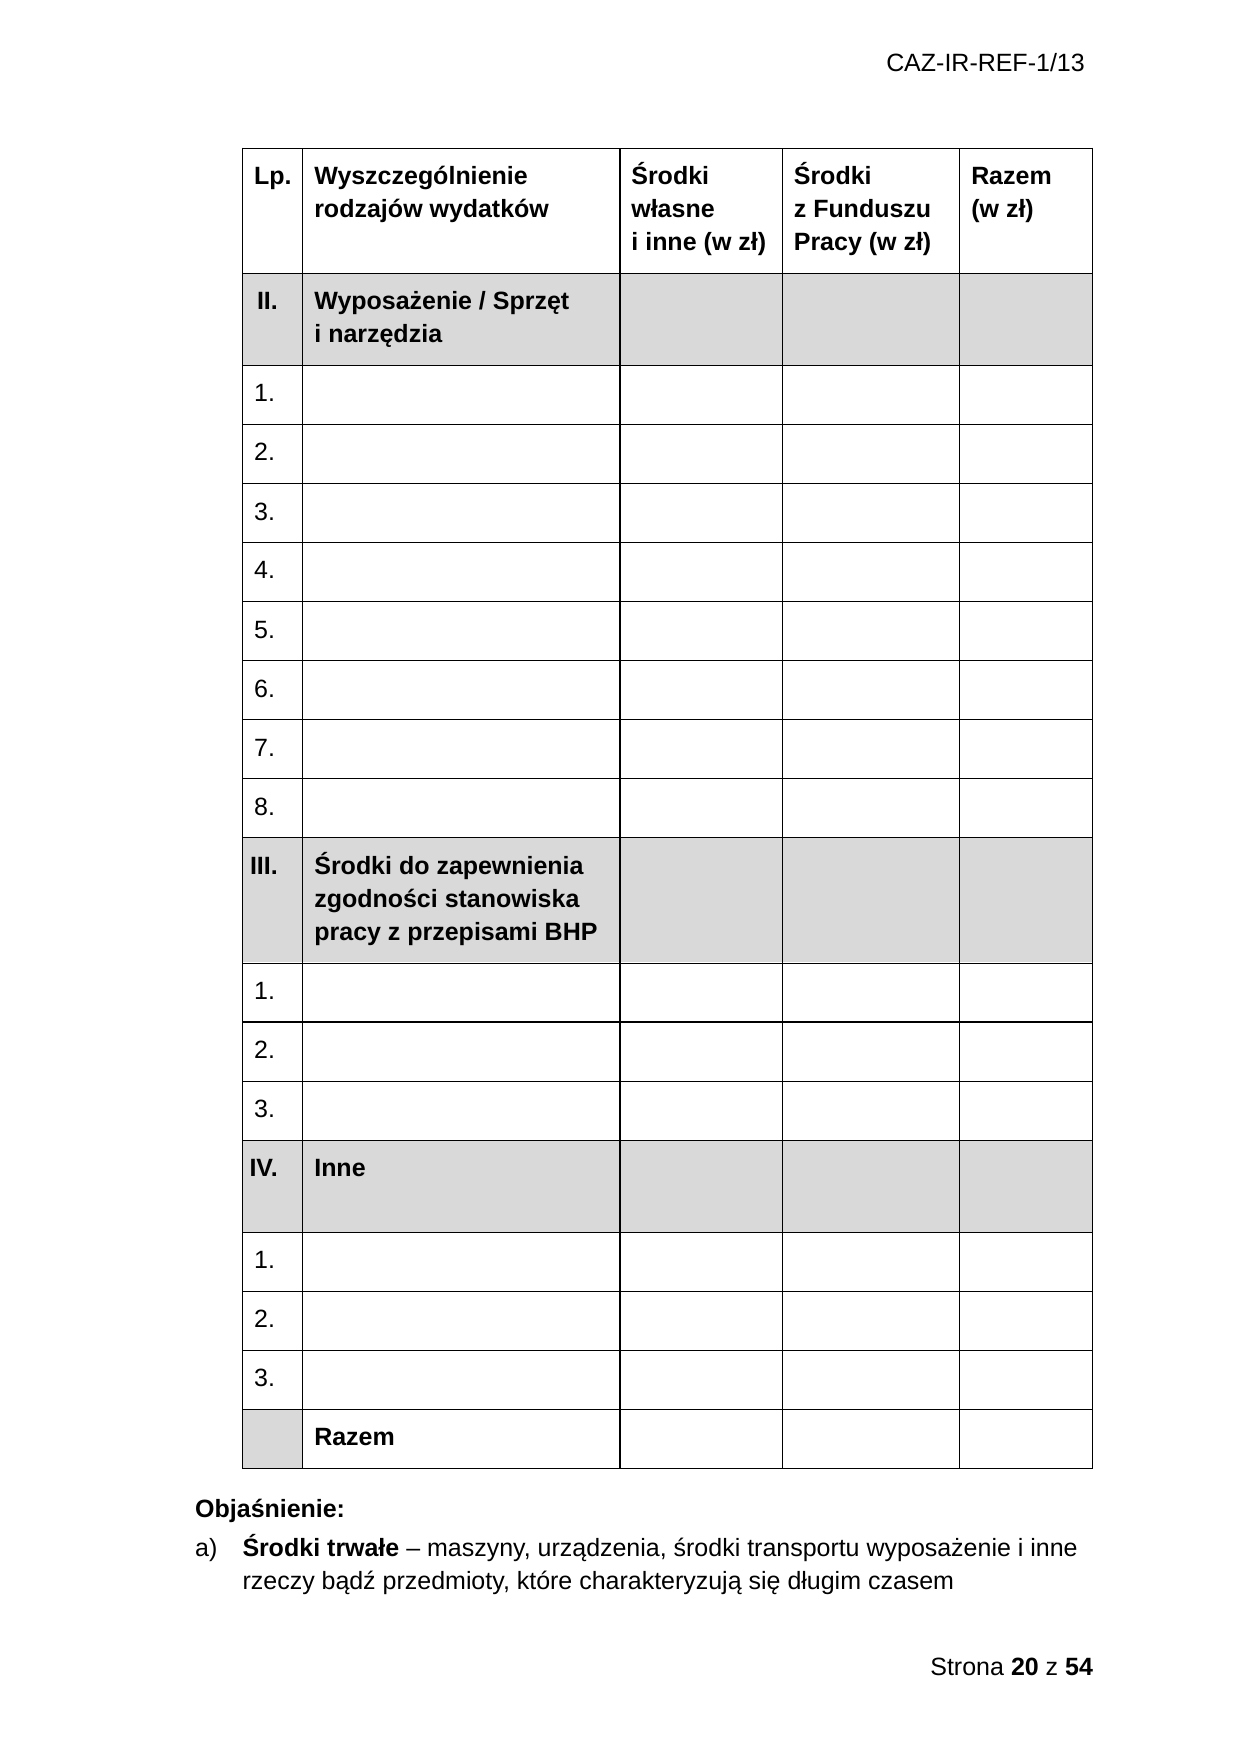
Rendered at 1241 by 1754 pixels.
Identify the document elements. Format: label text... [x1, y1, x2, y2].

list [195, 1533, 1093, 1595]
table_header Wyszczególnienie rodzajów wydatków [303, 149, 619, 273]
table_cell [783, 484, 959, 542]
table_cell [303, 543, 619, 601]
table_cell [243, 1141, 302, 1232]
table_cell 1. [243, 366, 302, 424]
table_cell [303, 779, 619, 837]
table_cell [621, 1141, 782, 1232]
table_cell [960, 838, 1092, 962]
table_cell [783, 543, 959, 601]
table_cell [960, 425, 1092, 483]
table_cell [621, 602, 782, 660]
table_cell [621, 1082, 782, 1139]
table_cell [783, 1023, 959, 1081]
table_cell [960, 602, 1092, 660]
table_cell [783, 1292, 959, 1350]
table_cell [621, 779, 782, 837]
table_header Lp. [243, 149, 302, 273]
table_cell [243, 274, 302, 365]
table_header Środki własne i inne (w zł) [621, 149, 782, 273]
table_cell [621, 1233, 782, 1291]
table_cell [783, 661, 959, 719]
table_cell [783, 425, 959, 483]
table_cell [783, 779, 959, 837]
table_cell [960, 366, 1092, 424]
table_cell [303, 484, 619, 542]
table_cell Środki do zapewnienia zgodności stanowiska pracy z przepisami BHP [303, 838, 619, 962]
table_cell [783, 274, 959, 365]
table_cell [621, 1351, 782, 1409]
table_cell [621, 366, 782, 424]
table_cell 2. [243, 1292, 302, 1350]
table_cell [303, 1351, 619, 1409]
table_cell [303, 1082, 619, 1139]
table_cell [621, 661, 782, 719]
table_cell [960, 274, 1092, 365]
table_cell [960, 779, 1092, 837]
table_cell [621, 543, 782, 601]
table_cell [243, 1410, 302, 1468]
table_cell [621, 1023, 782, 1081]
table_cell [783, 366, 959, 424]
table_cell 3. [243, 484, 302, 542]
table_cell Wyposażenie / Sprzęt i narzędzia [303, 274, 619, 365]
table_cell 2. [243, 1023, 302, 1081]
table_cell [783, 1082, 959, 1139]
table_cell [960, 543, 1092, 601]
table_cell [960, 1410, 1092, 1468]
table_cell 1. [243, 964, 302, 1021]
table_cell [303, 661, 619, 719]
table_cell [783, 1233, 959, 1291]
table_cell 5. [243, 602, 302, 660]
table_cell [783, 838, 959, 962]
table_cell [960, 1292, 1092, 1350]
text Objaśnienie: [195, 1494, 1093, 1523]
table_cell [783, 1351, 959, 1409]
table_cell [960, 484, 1092, 542]
table_cell [303, 964, 619, 1021]
table_cell [303, 425, 619, 483]
table_cell [960, 1023, 1092, 1081]
table_cell [960, 1351, 1092, 1409]
table_header Razem (w zł) [960, 149, 1092, 273]
table_cell [960, 720, 1092, 778]
table_cell [303, 1023, 619, 1081]
table_cell [621, 484, 782, 542]
table_cell 7. [243, 720, 302, 778]
table_cell Inne [303, 1141, 619, 1232]
table_cell 6. [243, 661, 302, 719]
table_cell [783, 1410, 959, 1468]
table_cell [621, 1410, 782, 1468]
table_cell [960, 661, 1092, 719]
table_cell [960, 1141, 1092, 1232]
table_cell 8. [243, 779, 302, 837]
table_cell [621, 838, 782, 962]
table_cell [621, 425, 782, 483]
table_cell [303, 720, 619, 778]
table_cell [303, 1292, 619, 1350]
table_cell [783, 720, 959, 778]
table_cell 4. [243, 543, 302, 601]
table_cell [621, 1292, 782, 1350]
table_cell 3. [243, 1082, 302, 1139]
table_cell [960, 1082, 1092, 1139]
table_cell Razem [303, 1410, 619, 1468]
table_cell 3. [243, 1351, 302, 1409]
table_header Środki z Funduszu Pracy (w zł) [783, 149, 959, 273]
table_cell [243, 838, 302, 962]
table_cell [960, 964, 1092, 1021]
table_cell [303, 1233, 619, 1291]
table_cell [960, 1233, 1092, 1291]
table_cell [621, 964, 782, 1021]
table_cell [303, 602, 619, 660]
table_cell 1. [243, 1233, 302, 1291]
table_cell [303, 366, 619, 424]
table_cell [783, 1141, 959, 1232]
table_cell [621, 274, 782, 365]
table_cell [621, 720, 782, 778]
table_cell 2. [243, 425, 302, 483]
table_cell [783, 964, 959, 1021]
table_cell [783, 602, 959, 660]
